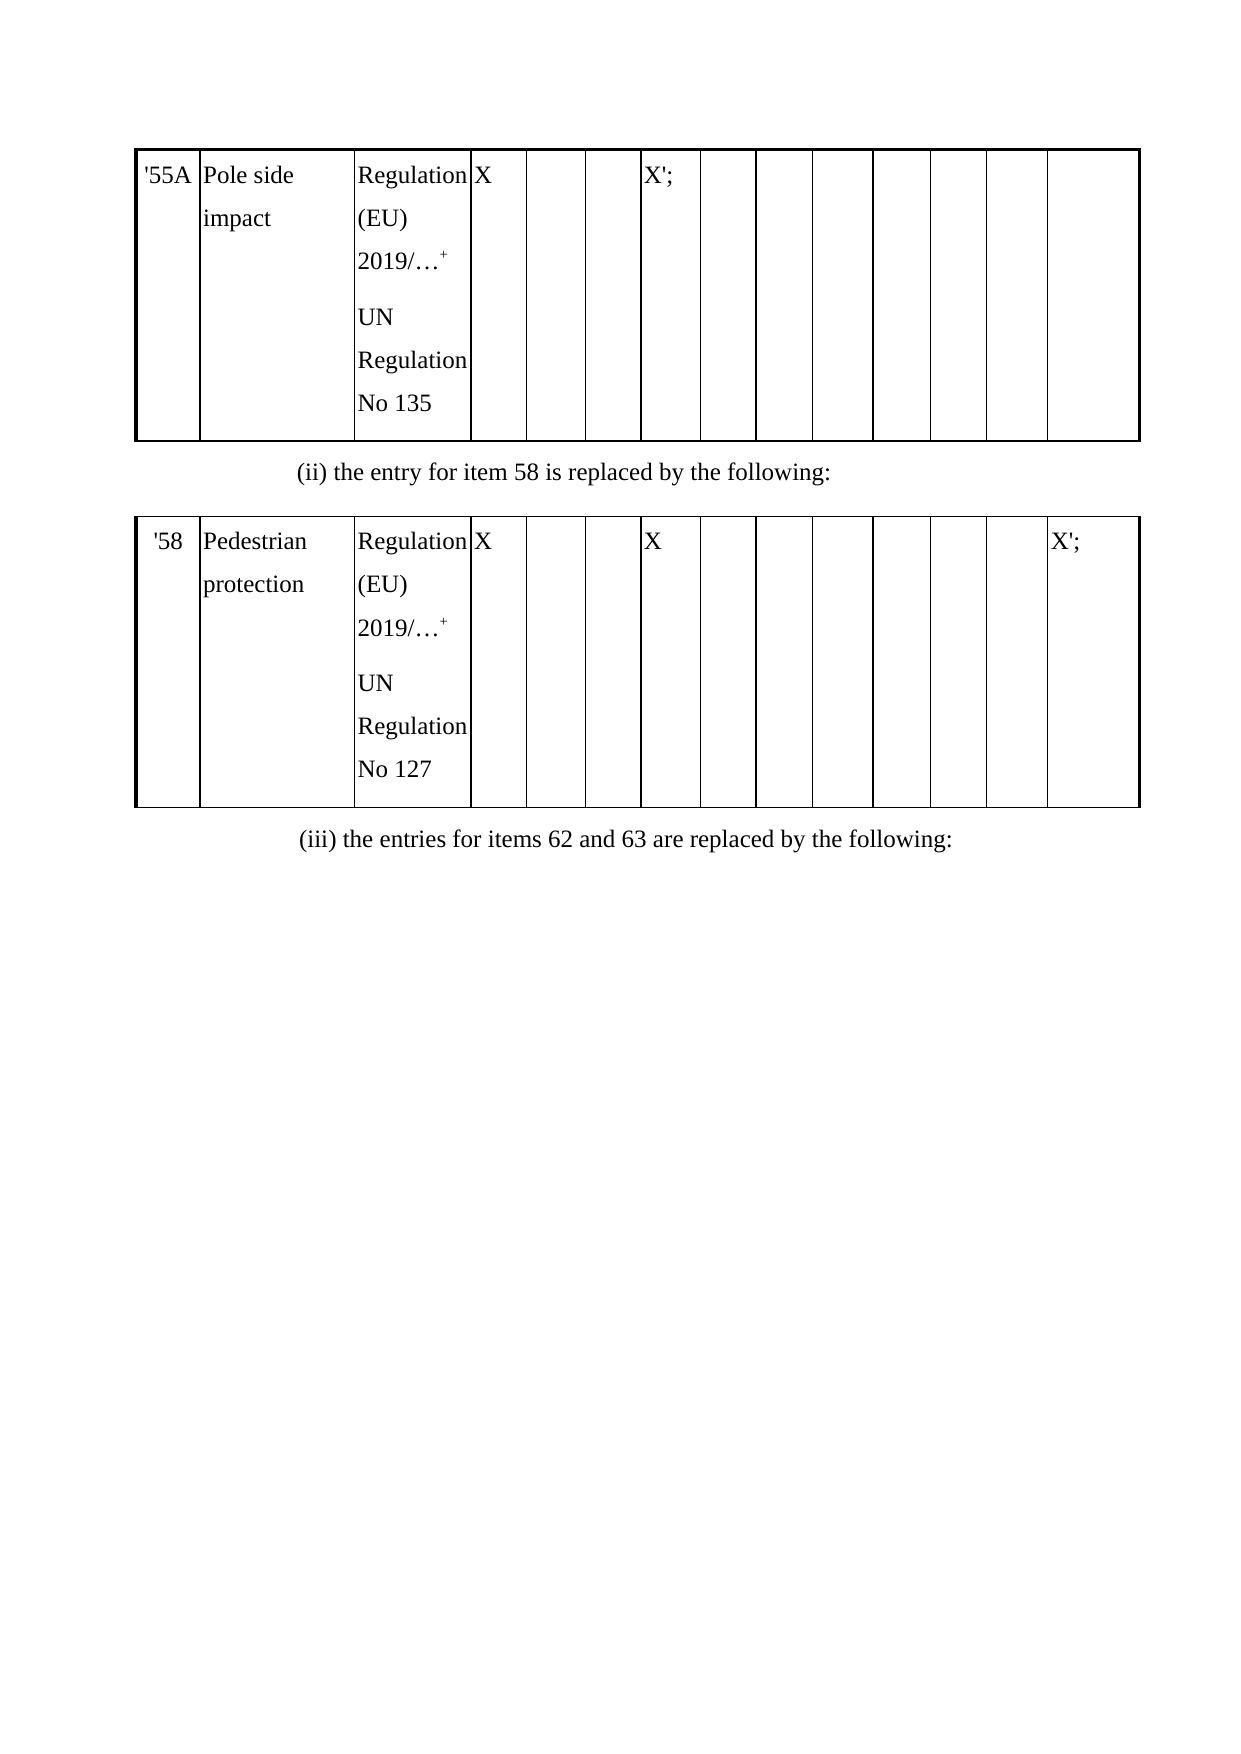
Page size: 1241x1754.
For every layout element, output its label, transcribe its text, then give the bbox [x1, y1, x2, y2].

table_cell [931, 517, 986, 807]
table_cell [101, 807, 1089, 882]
table_header '55A [138, 151, 199, 440]
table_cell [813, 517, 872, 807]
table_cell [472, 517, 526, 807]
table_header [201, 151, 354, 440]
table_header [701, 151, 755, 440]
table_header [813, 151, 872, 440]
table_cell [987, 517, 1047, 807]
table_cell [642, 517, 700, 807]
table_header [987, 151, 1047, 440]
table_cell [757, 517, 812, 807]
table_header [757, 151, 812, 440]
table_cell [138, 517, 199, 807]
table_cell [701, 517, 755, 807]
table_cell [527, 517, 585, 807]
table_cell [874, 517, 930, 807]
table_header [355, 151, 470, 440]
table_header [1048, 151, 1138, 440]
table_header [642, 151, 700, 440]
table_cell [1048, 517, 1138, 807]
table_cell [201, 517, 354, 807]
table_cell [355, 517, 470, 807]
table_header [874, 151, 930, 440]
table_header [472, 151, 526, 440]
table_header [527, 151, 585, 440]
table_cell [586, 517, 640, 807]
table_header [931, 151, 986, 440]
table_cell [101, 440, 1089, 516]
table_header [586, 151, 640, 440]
